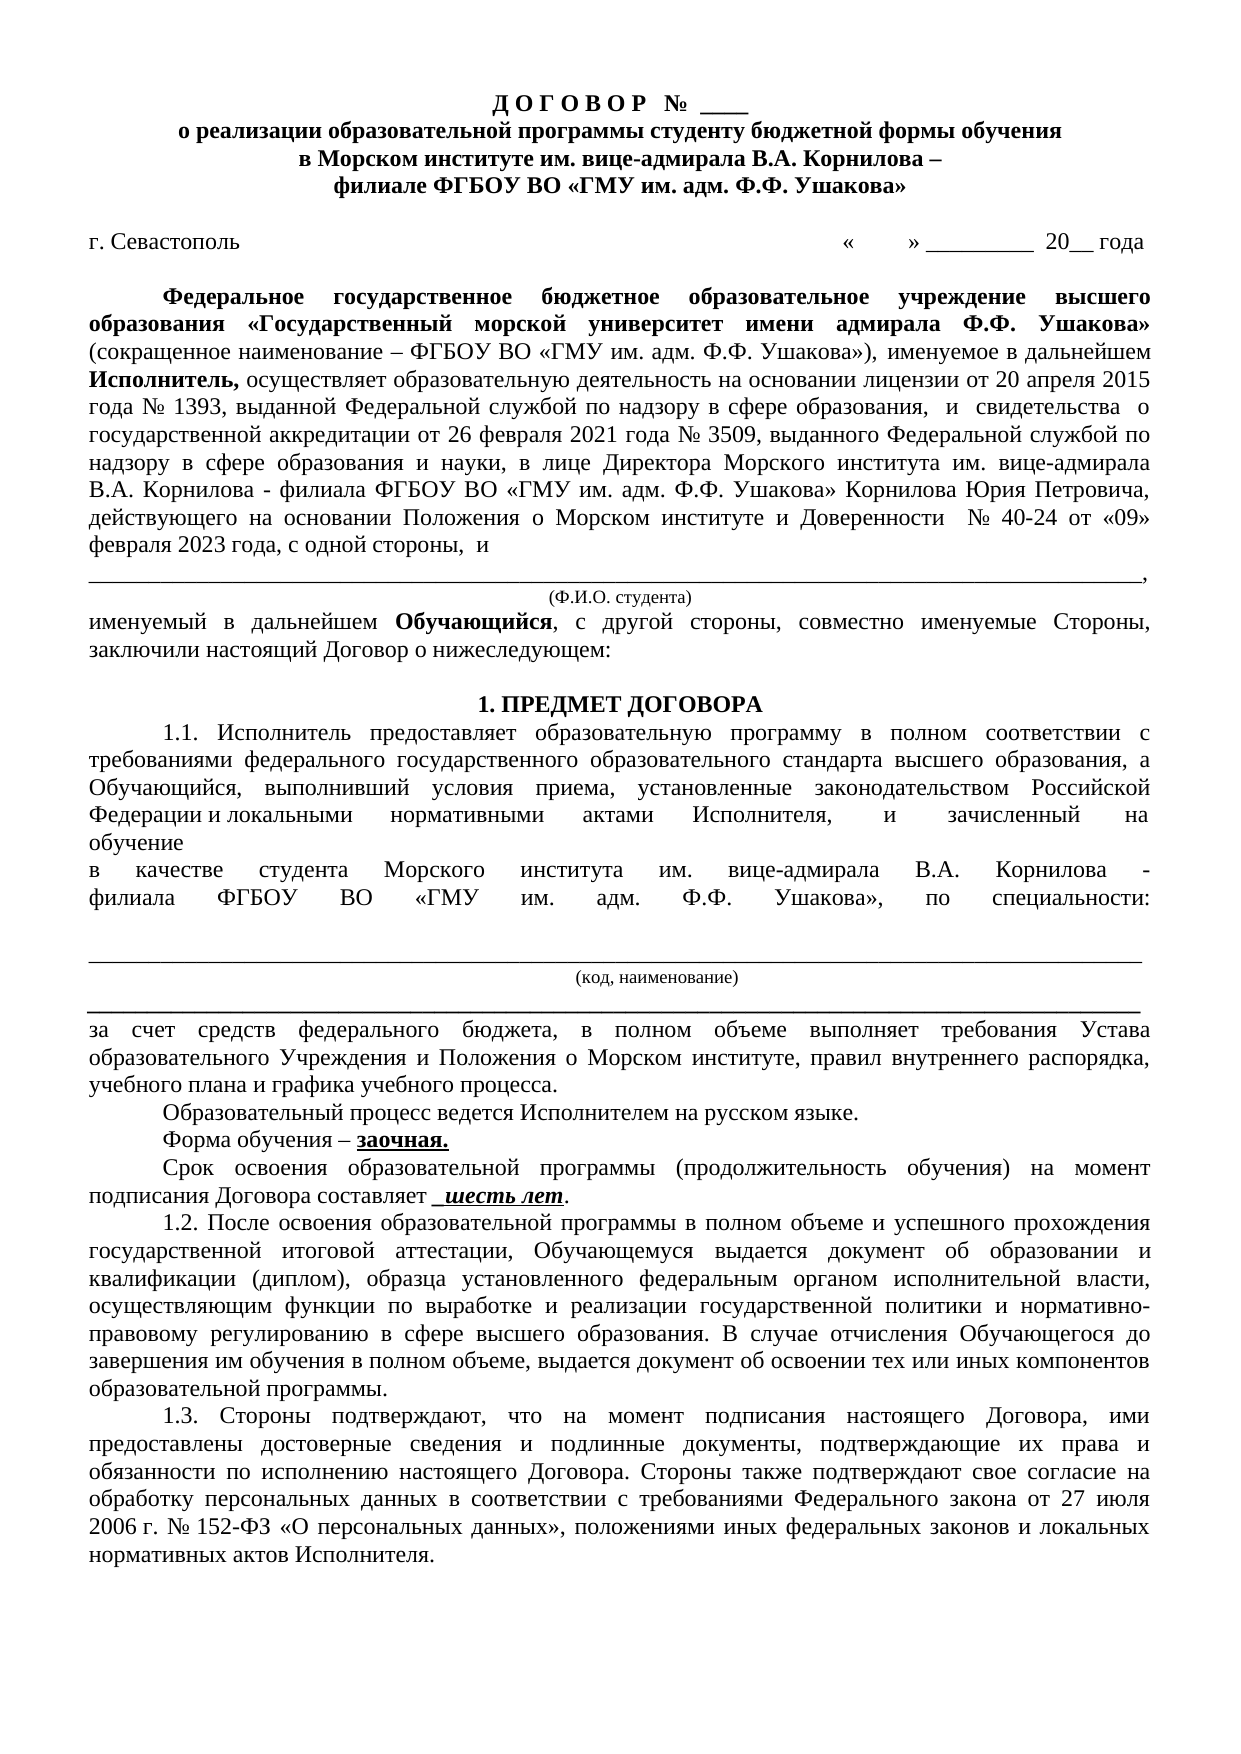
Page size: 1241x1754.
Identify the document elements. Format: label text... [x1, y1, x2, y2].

text 1.1. Исполнитель предоставляет образовательную программу в полном соответствии с требованиями федерального государственного образовательного стандарта высшего образования, а Обучающийся, выполнивший условия приема, установленные законодательством Российской Федерации и локальными нормативными актами Исполнителя, и зачисленный на обучение [89, 717, 1152, 856]
text Д О Г О В О Р № ____ [89, 89, 1152, 116]
text 1.3. Стороны подтверждают, что на момент подписания настоящего Договора, ими предоставлены достоверные сведения и подлинные документы, подтверждающие их права и обязанности по исполнению настоящего Договора. Стороны также подтверждают свое согласие на обработку персональных данных в соответствии с требованиями Федерального закона от 27 июля 2006 г. № 152-ФЗ «О персональных данных», положениями иных федеральных законов и локальных нормативных актов Исполнителя. [89, 1402, 1152, 1567]
text в качестве студента Морского института им. вице-адмирала В.А. Корнилова - филиала ФГБОУ ВО «ГМУ им. адм. Ф.Ф. Ушакова», по специальности: __________________________________________________________________________ [89, 856, 1152, 938]
text г. Севастополь « » _________ 20__ года [89, 227, 1152, 254]
text ________________________________________________________________________________________ [89, 987, 1152, 1015]
text Форма обучения – заочная. [89, 1126, 1152, 1153]
text Федеральное государственное бюджетное образовательное учреждение высшего образования «Государственный морской университет имени адмирала Ф.Ф. Ушакова» (сокращенное наименование – ФГБОУ ВО «ГМУ им. адм. Ф.Ф. Ушакова»), именуемое в дальнейшем Исполнитель, осуществляет образовательную деятельность на основании лицензии от 20 апреля 2015 года № 1393, выданной Федеральной службой по надзору в сфере образования, и свидетельства о государственной аккредитации от 26 февраля 2021 года № 3509, выданного Федеральной службой по надзору в сфере образования и науки, в лице Директора Морского института им. вице-адмирала В.А. Корнилова - филиала ФГБОУ ВО «ГМУ им. адм. Ф.Ф. Ушакова» Корнилова Юрия Петровича, действующего на основании Положения о Морском институте и Доверенности № 40-24 от «09» февраля 2023 года, с одной стороны, и [89, 282, 1152, 558]
text за счет средств федерального бюджета, в полном объеме выполняет требования Устава образовательного Учреждения и Положения о Морском институте, правил внутреннего распорядка, учебного плана и графика учебного процесса. [89, 1015, 1152, 1098]
text (код, наименование) [89, 966, 1152, 987]
text ________________________________________________________________________________________, [89, 558, 1152, 586]
text филиале ФГБОУ ВО «ГМУ им. адм. Ф.Ф. Ушакова» [89, 171, 1152, 199]
text именуемый в дальнейшем Обучающийся, с другой стороны, совместно именуемые Стороны, заключили настоящий Договор о нижеследующем: [89, 607, 1152, 662]
text ________________________________________________________________________________________ [89, 938, 1152, 966]
text 1.2. После освоения образовательной программы в полном объеме и успешного прохождения государственной итоговой аттестации, Обучающемуся выдается документ об образовании и квалификации (диплом), образца установленного федеральным органом исполнительной власти, осуществляющим функции по выработке и реализации государственной политики и нормативно-правовому регулированию в сфере высшего образования. В случае отчисления Обучающегося до завершения им обучения в полном объеме, выдается документ об освоении тех или иных компонентов образовательной программы. [89, 1208, 1152, 1402]
text 1. Предмет договора [89, 690, 1152, 717]
text (Ф.И.О. студента) [89, 586, 1152, 607]
text в Морском институте им. вице-адмирала В.А. Корнилова – [89, 144, 1152, 171]
text о реализации образовательной программы студенту бюджетной формы обучения [89, 116, 1152, 144]
text Образовательный процесс ведется Исполнителем на русском языке. [89, 1098, 1152, 1126]
text Срок освоения образовательной программы (продолжительность обучения) на момент подписания Договора составляет _шесть лет. [89, 1153, 1152, 1208]
